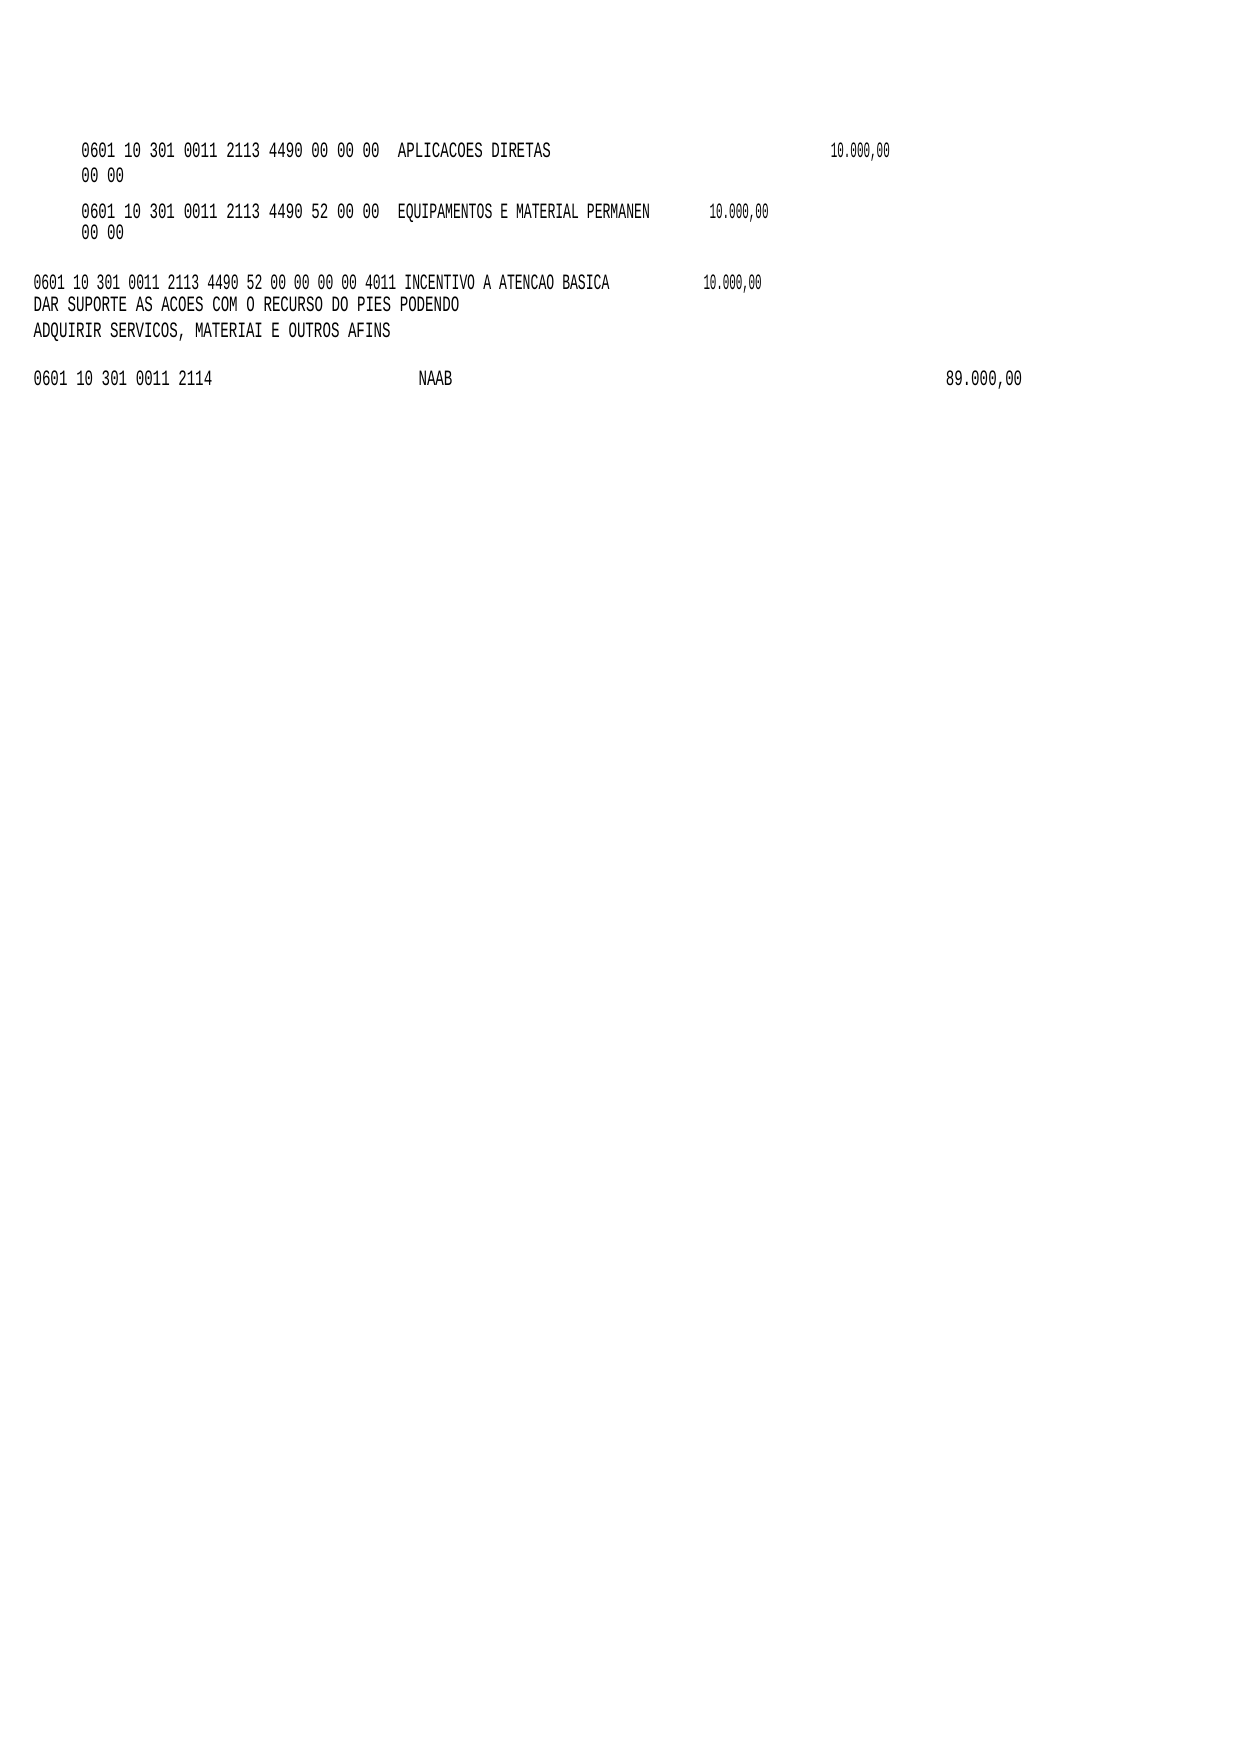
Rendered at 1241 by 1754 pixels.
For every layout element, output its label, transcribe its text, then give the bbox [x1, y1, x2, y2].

text 0601 10 301 0011 2114 NAAB 89.000,00 [33, 367, 1203, 392]
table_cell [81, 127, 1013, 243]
text 0601 10 301 0011 2113 4490 52 00 00 00 00 4011 INCENTIVO A ATENCAO BASICA 10.000,00 DAR SUPORTE AS ACOES COM O RECURSO DO PIES PODENDO [33, 270, 768, 318]
text ADQUIRIR SERVICOS, MATERIAI E OUTROS AFINS [33, 318, 1203, 343]
